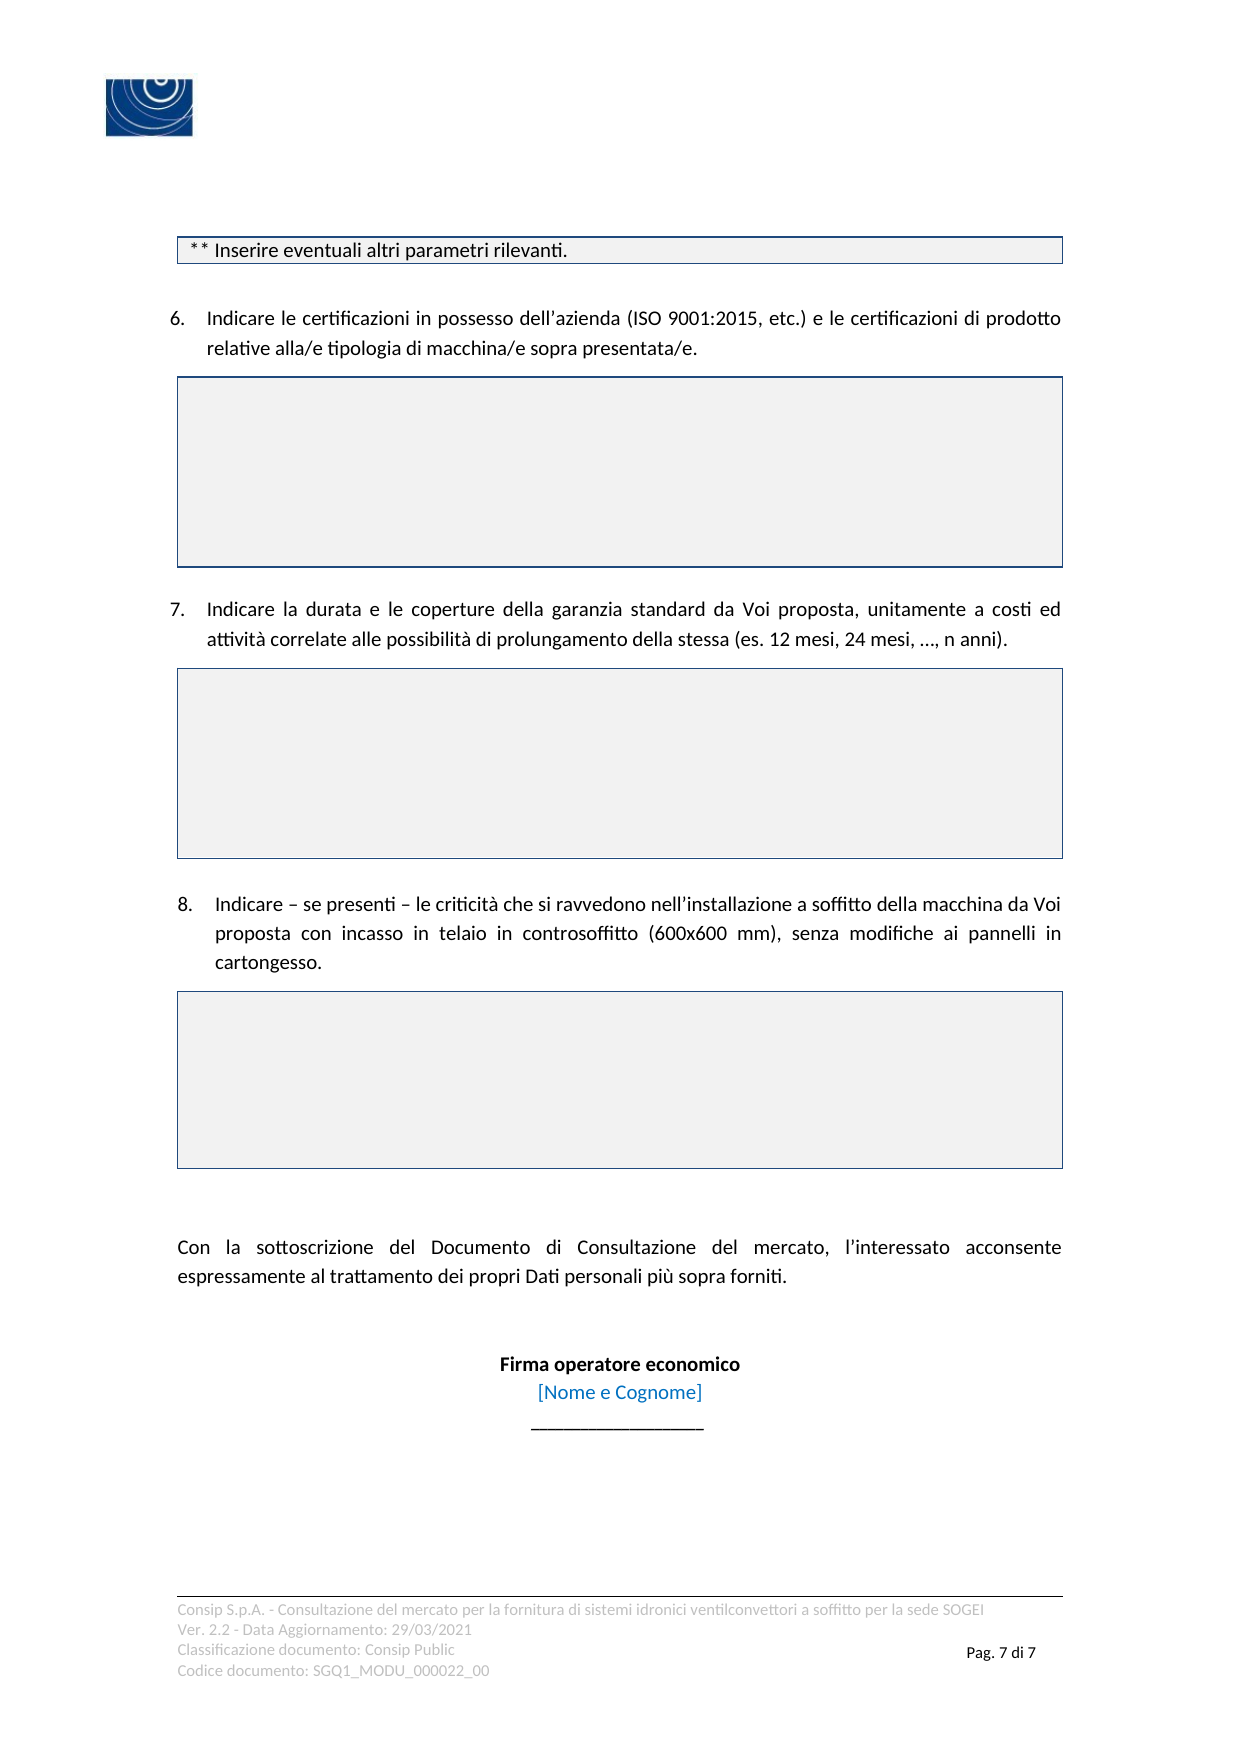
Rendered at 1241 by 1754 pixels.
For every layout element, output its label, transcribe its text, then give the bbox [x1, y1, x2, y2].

table_header [178, 669, 1062, 857]
table_cell [Nome e Cognome] [473, 1380, 767, 1405]
table_header [178, 378, 1062, 566]
table_cell _____________________ [473, 1405, 767, 1448]
table_header [178, 992, 1062, 1168]
text Con la sottoscrizione del Documento di Consultazione del mercato, l’interessato acconsente espressamente al trattamento dei propri Dati personali più sopra forniti. [177, 1234, 1063, 1289]
table_header Firma operatore economico [474, 1351, 767, 1378]
list Indicare la durata e le coperture della garanzia standard da Voi proposta, unitamente a costi ed attività correlate alle possibilità di prolungamento della stessa (es. 12 mesi, 24 mesi, …, n anni). [169, 597, 1063, 651]
list Indicare – se presenti – le criticità che si ravvedono nell’installazione a soffitto della macchina da Voi proposta con incasso in telaio in controsoffitto (600x600 mm), senza modifiche ai pannelli in cartongesso. [177, 891, 1063, 975]
picture [103, 73, 199, 141]
list Indicare le certificazioni in possesso dell’azienda (ISO 9001:2015, etc.) e le certificazioni di prodotto relative alla/e tipologia di macchina/e sopra presentata/e. [169, 306, 1063, 360]
